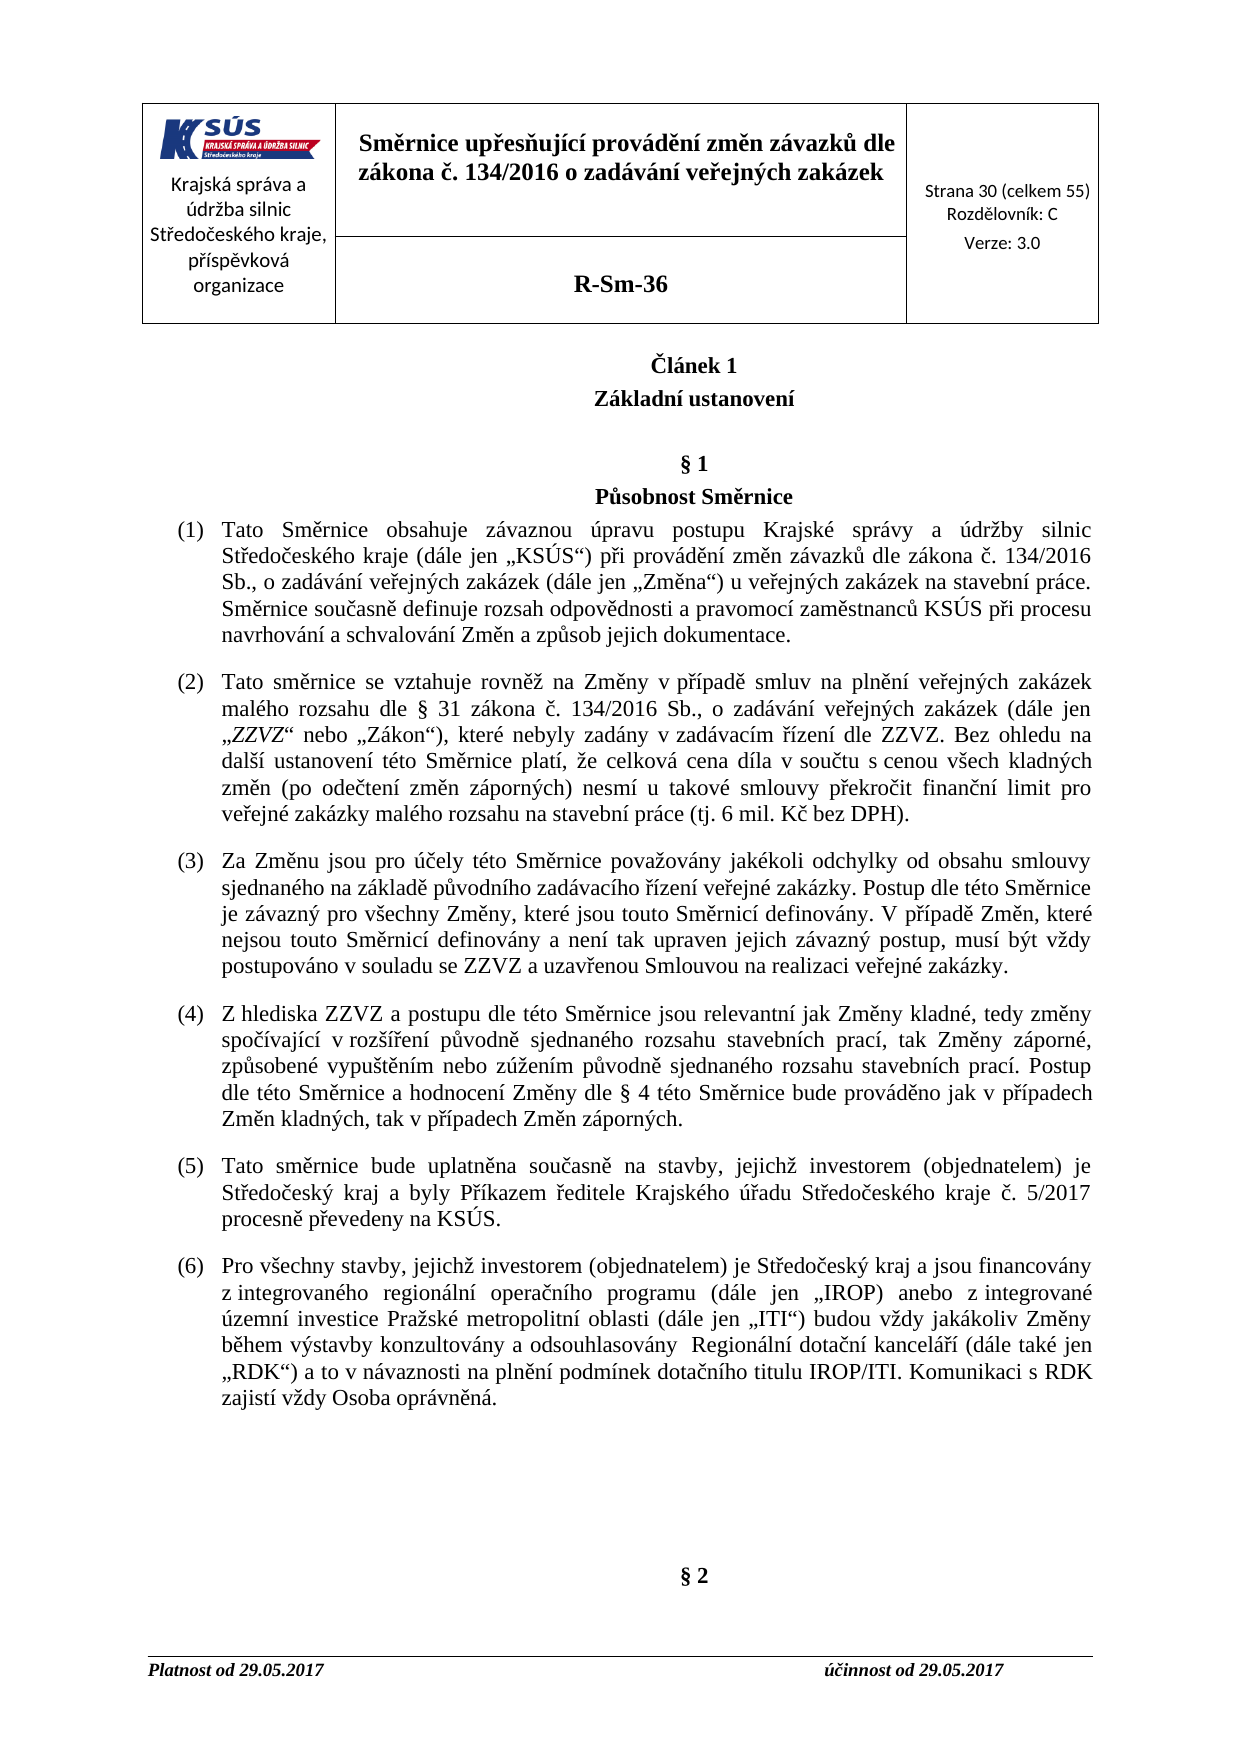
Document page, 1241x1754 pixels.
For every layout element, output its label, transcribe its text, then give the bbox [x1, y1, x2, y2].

text Článek 1 [295, 353, 1093, 379]
text § 1 [295, 450, 1093, 477]
picture [156, 116, 321, 159]
text Působnost Směrnice [295, 483, 1093, 509]
list Tato směrnice se vztahuje rovněž na Změny v případě smluv na plnění veřejných zakázek malého rozsahu dle § 31 zákona č. 134/2016 Sb., o zadávání veřejných zakázek (dále jen „ZZVZ“ nebo „Zákon“), které nebyly zadány v zadávacím řízení dle ZZVZ. Bez ohledu na další ustanovení této Směrnice platí, že celková cena díla v součtu s cenou všech kladných změn (po odečtení změn záporných) nesmí u takové smlouvy překročit finanční limit pro veřejné zakázky malého rozsahu na stavební práce (tj. 6 mil. Kč bez DPH). [177, 668, 1093, 826]
text § 2 [295, 1562, 1093, 1588]
list Tato Směrnice obsahuje závaznou úpravu postupu Krajské správy a údržby silnic Středočeského kraje (dále jen „KSÚS“) při provádění změn závazků dle zákona č. 134/2016 Sb., o zadávání veřejných zakázek (dále jen „Změna“) u veřejných zakázek na stavební práce. Směrnice současně definuje rozsah odpovědnosti a pravomocí zaměstnanců KSÚS při procesu navrhování a schvalování Změn a způsob jejich dokumentace. [177, 516, 1093, 647]
list Tato směrnice bude uplatněna současně na stavby, jejichž investorem (objednatelem) je Středočeský kraj a byly Příkazem ředitele Krajského úřadu Středočeského kraje č. 5/2017 procesně převedeny na KSÚS. [177, 1152, 1093, 1231]
list Pro všechny stavby, jejichž investorem (objednatelem) je Středočeský kraj a jsou financovány z integrovaného regionální operačního programu (dále jen „IROP) anebo z integrované územní investice Pražské metropolitní oblasti (dále jen „ITI“) budou vždy jakákoliv Změny během výstavby konzultovány a odsouhlasovány Regionální dotační kanceláří (dále také jen „RDK“) a to v návaznosti na plnění podmínek dotačního titulu IROP/ITI. Komunikaci s RDK zajistí vždy Osoba oprávněná. [177, 1252, 1093, 1410]
list Za Změnu jsou pro účely této Směrnice považovány jakékoli odchylky od obsahu smlouvy sjednaného na základě původního zadávacího řízení veřejné zakázky. Postup dle této Směrnice je závazný pro všechny Změny, které jsou touto Směrnicí definovány. V případě Změn, které nejsou touto Směrnicí definovány a není tak upraven jejich závazný postup, musí být vždy postupováno v souladu se ZZVZ a uzavřenou Smlouvou na realizaci veřejné zakázky. [177, 847, 1093, 979]
text Základní ustanovení [295, 385, 1093, 412]
list Z hlediska ZZVZ a postupu dle této Směrnice jsou relevantní jak Změny kladné, tedy změny spočívající v rozšíření původně sjednaného rozsahu stavebních prací, tak Změny záporné, způsobené vypuštěním nebo zúžením původně sjednaného rozsahu stavebních prací. Postup dle této Směrnice a hodnocení Změny dle § 4 této Směrnice bude prováděno jak v případech Změn kladných, tak v případech Změn záporných. [177, 1000, 1093, 1132]
